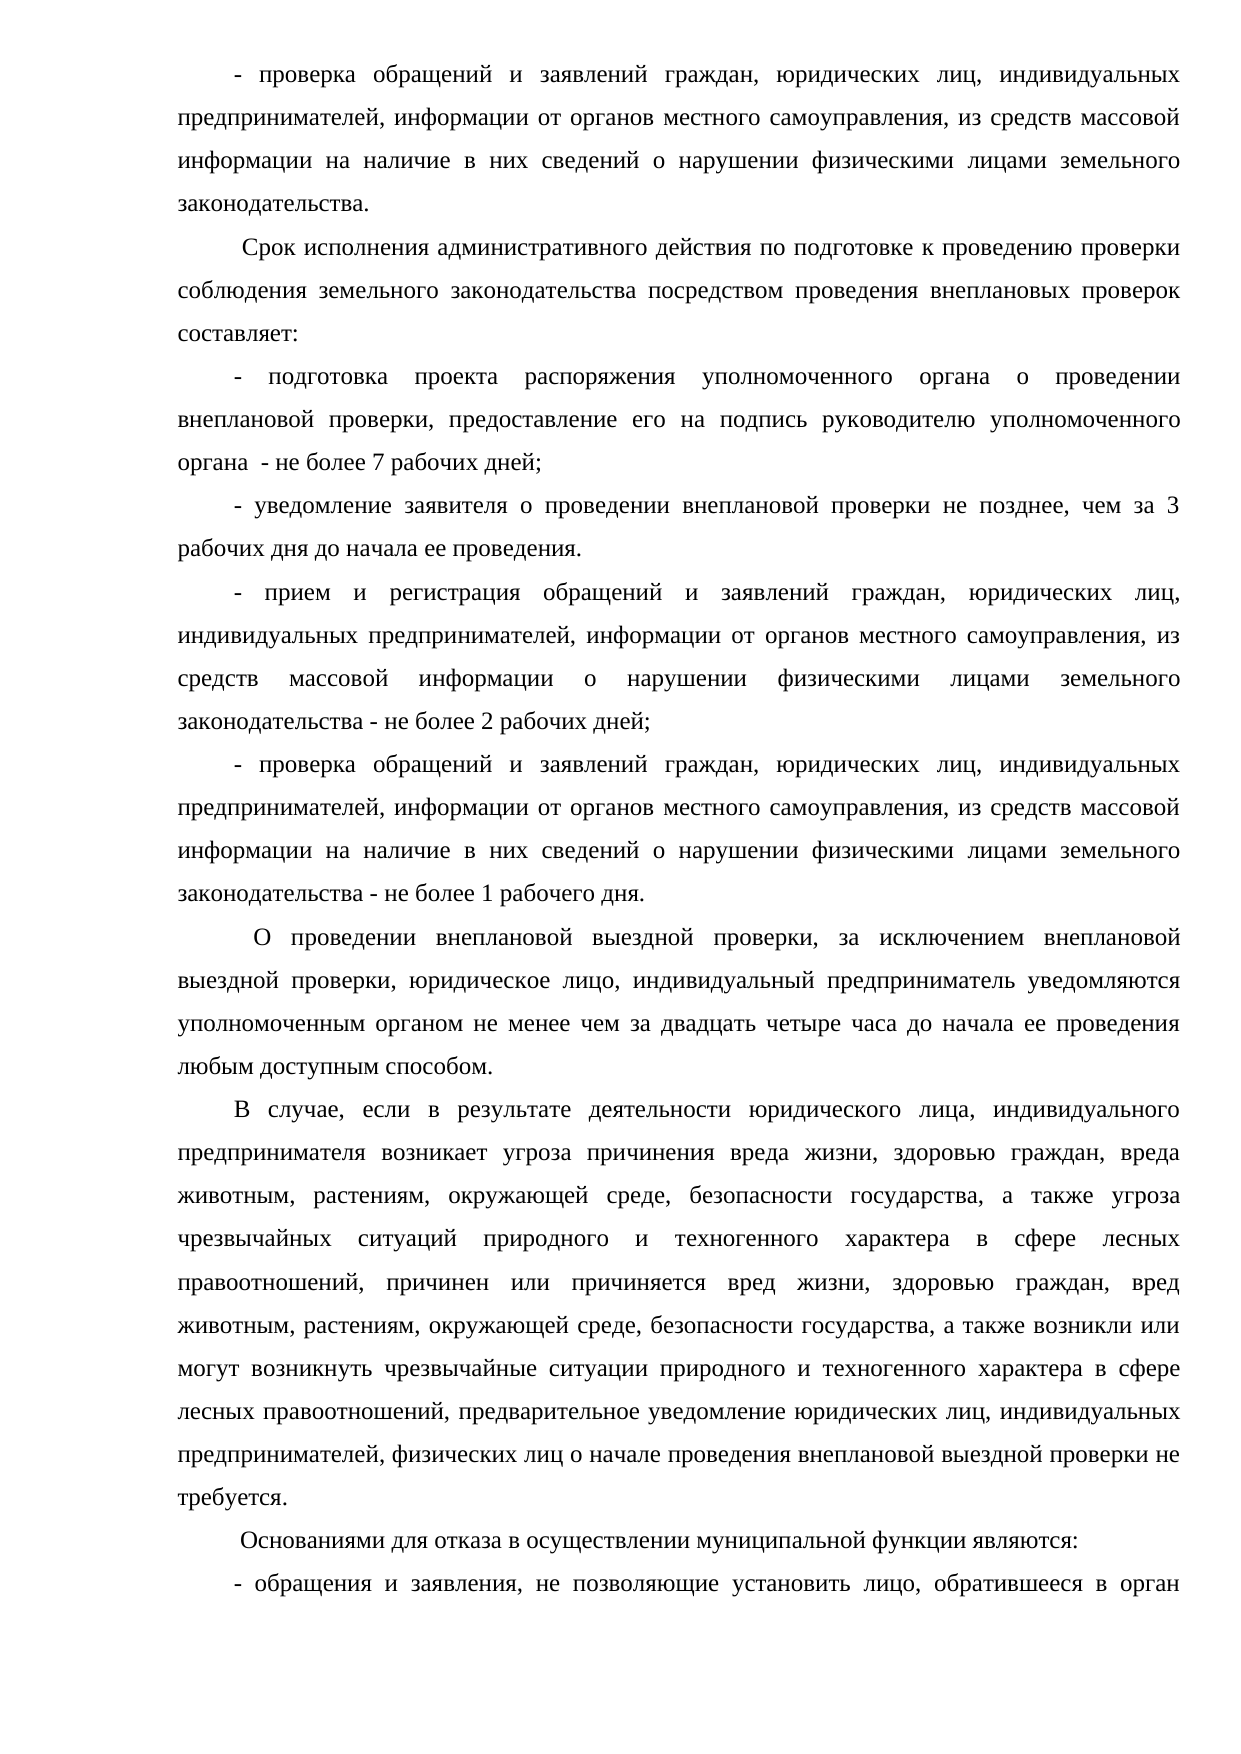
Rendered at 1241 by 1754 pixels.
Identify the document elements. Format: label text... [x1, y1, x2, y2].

text Основаниями для отказа в осуществлении муниципальной функции являются: [177, 1525, 1181, 1554]
text О проведении внеплановой выездной проверки, за исключением внеплановой выездной проверки, юридическое лицо, индивидуальный предприниматель уведомляются уполномоченным органом не менее чем за двадцать четыре часа до начала ее проведения любым доступным способом. [177, 922, 1181, 1080]
text - проверка обращений и заявлений граждан, юридических лиц, индивидуальных предпринимателей, информации от органов местного самоуправления, из средств массовой информации на наличие в них сведений о нарушении физическими лицами земельного законодательства. [177, 59, 1181, 217]
text - уведомление заявителя о проведении внеплановой проверки не позднее, чем за 3 рабочих дня до начала ее проведения. [177, 490, 1181, 562]
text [177, 1568, 1181, 1597]
text - прием и регистрация обращений и заявлений граждан, юридических лиц, индивидуальных предпринимателей, информации от органов местного самоуправления, из средств массовой информации о нарушении физическими лицами земельного законодательства - не более 2 рабочих дней; [177, 577, 1181, 735]
text Срок исполнения административного действия по подготовке к проведению проверки соблюдения земельного законодательства посредством проведения внеплановых проверок составляет: [177, 232, 1181, 347]
text - подготовка проекта распоряжения уполномоченного органа о проведении внеплановой проверки, предоставление его на подпись руководителю уполномоченного органа - не более 7 рабочих дней; [177, 361, 1181, 476]
text В случае, если в результате деятельности юридического лица, индивидуального предпринимателя возникает угроза причинения вреда жизни, здоровью граждан, вреда животным, растениям, окружающей среде, безопасности государства, а также угроза чрезвычайных ситуаций природного и техногенного характера в сфере лесных правоотношений, причинен или причиняется вред жизни, здоровью граждан, вред животным, растениям, окружающей среде, безопасности государства, а также возникли или могут возникнуть чрезвычайные ситуации природного и техногенного характера в сфере лесных правоотношений, предварительное уведомление юридических лиц, индивидуальных предпринимателей, физических лиц о начале проведения внеплановой выездной проверки не требуется. [177, 1094, 1181, 1511]
text - проверка обращений и заявлений граждан, юридических лиц, индивидуальных предпринимателей, информации от органов местного самоуправления, из средств массовой информации на наличие в них сведений о нарушении физическими лицами земельного законодательства - не более 1 рабочего дня. [177, 749, 1181, 907]
